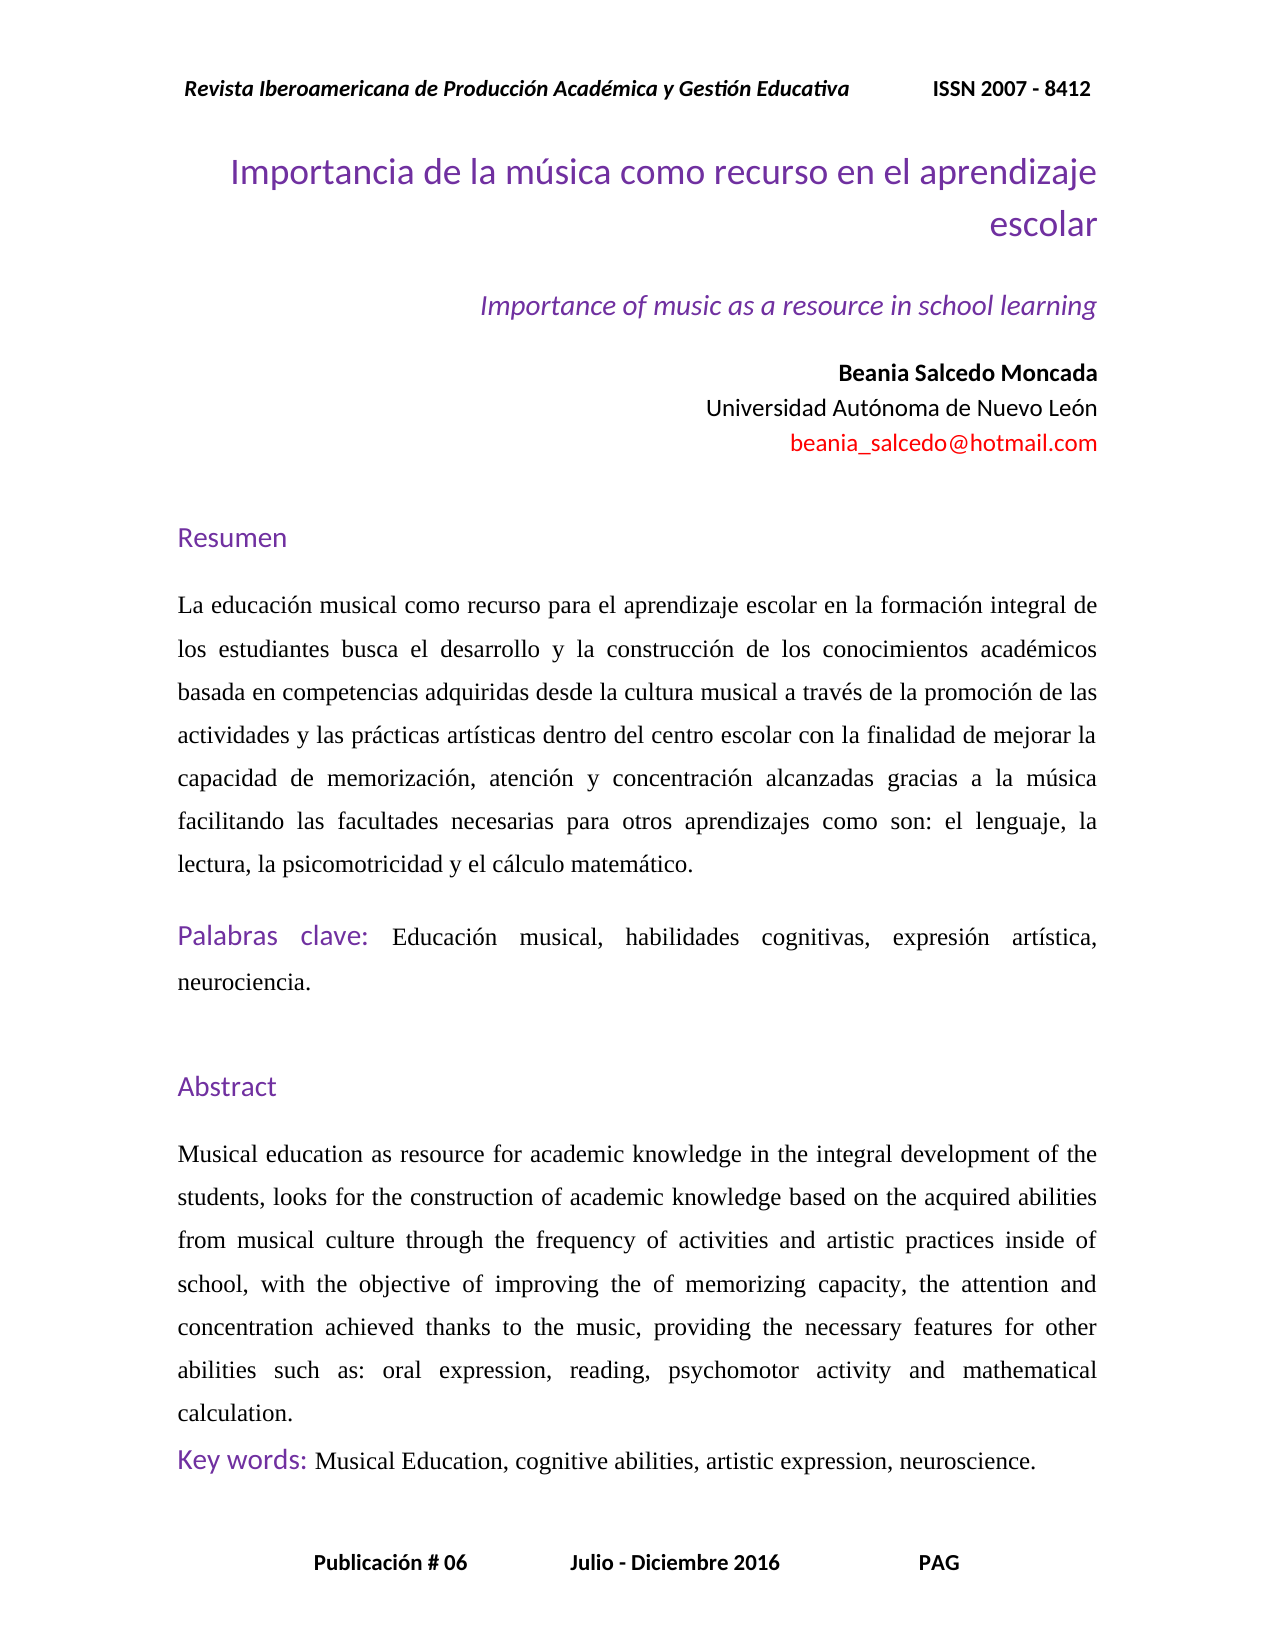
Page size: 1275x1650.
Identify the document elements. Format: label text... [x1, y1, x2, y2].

text Importance of music as a resource in school learning [177, 253, 1098, 323]
text Abstract [177, 1068, 1098, 1104]
text Palabras clave: Educación musical, habilidades cognitivas, expresión artística, neurociencia. [177, 917, 1098, 996]
text Beania Salcedo Moncada [177, 357, 1098, 387]
text Importancia de la música como recurso en el aprendizaje escolar [177, 148, 1098, 246]
text Universidad Autónoma de Nuevo León beania_salcedo@hotmail.com [177, 392, 1098, 457]
text Musical education as resource for academic knowledge in the integral development of the students, looks for the construction of academic knowledge based on the acquired abilities from musical culture through the frequency of activities and artistic practices inside of school, with the objective of improving the of memorizing capacity, the attention and concentration achieved thanks to the music, providing the necessary features for other abilities such as: oral expression, reading, psychomotor activity and mathematical calculation. [177, 1139, 1098, 1427]
text Key words: Musical Education, cognitive abilities, artistic expression, neuroscience. [177, 1441, 1098, 1477]
text La educación musical como recurso para el aprendizaje escolar en la formación integral de los estudiantes busca el desarrollo y la construcción de los conocimientos académicos basada en competencias adquiridas desde la cultura musical a través de la promoción de las actividades y las prácticas artísticas dentro del centro escolar con la finalidad de mejorar la capacidad de memorización, atención y concentración alcanzadas gracias a la música facilitando las facultades necesarias para otros aprendizajes como son: el lenguaje, la lectura, la psicomotricidad y el cálculo matemático. [177, 591, 1098, 878]
text Resumen [177, 519, 1098, 555]
